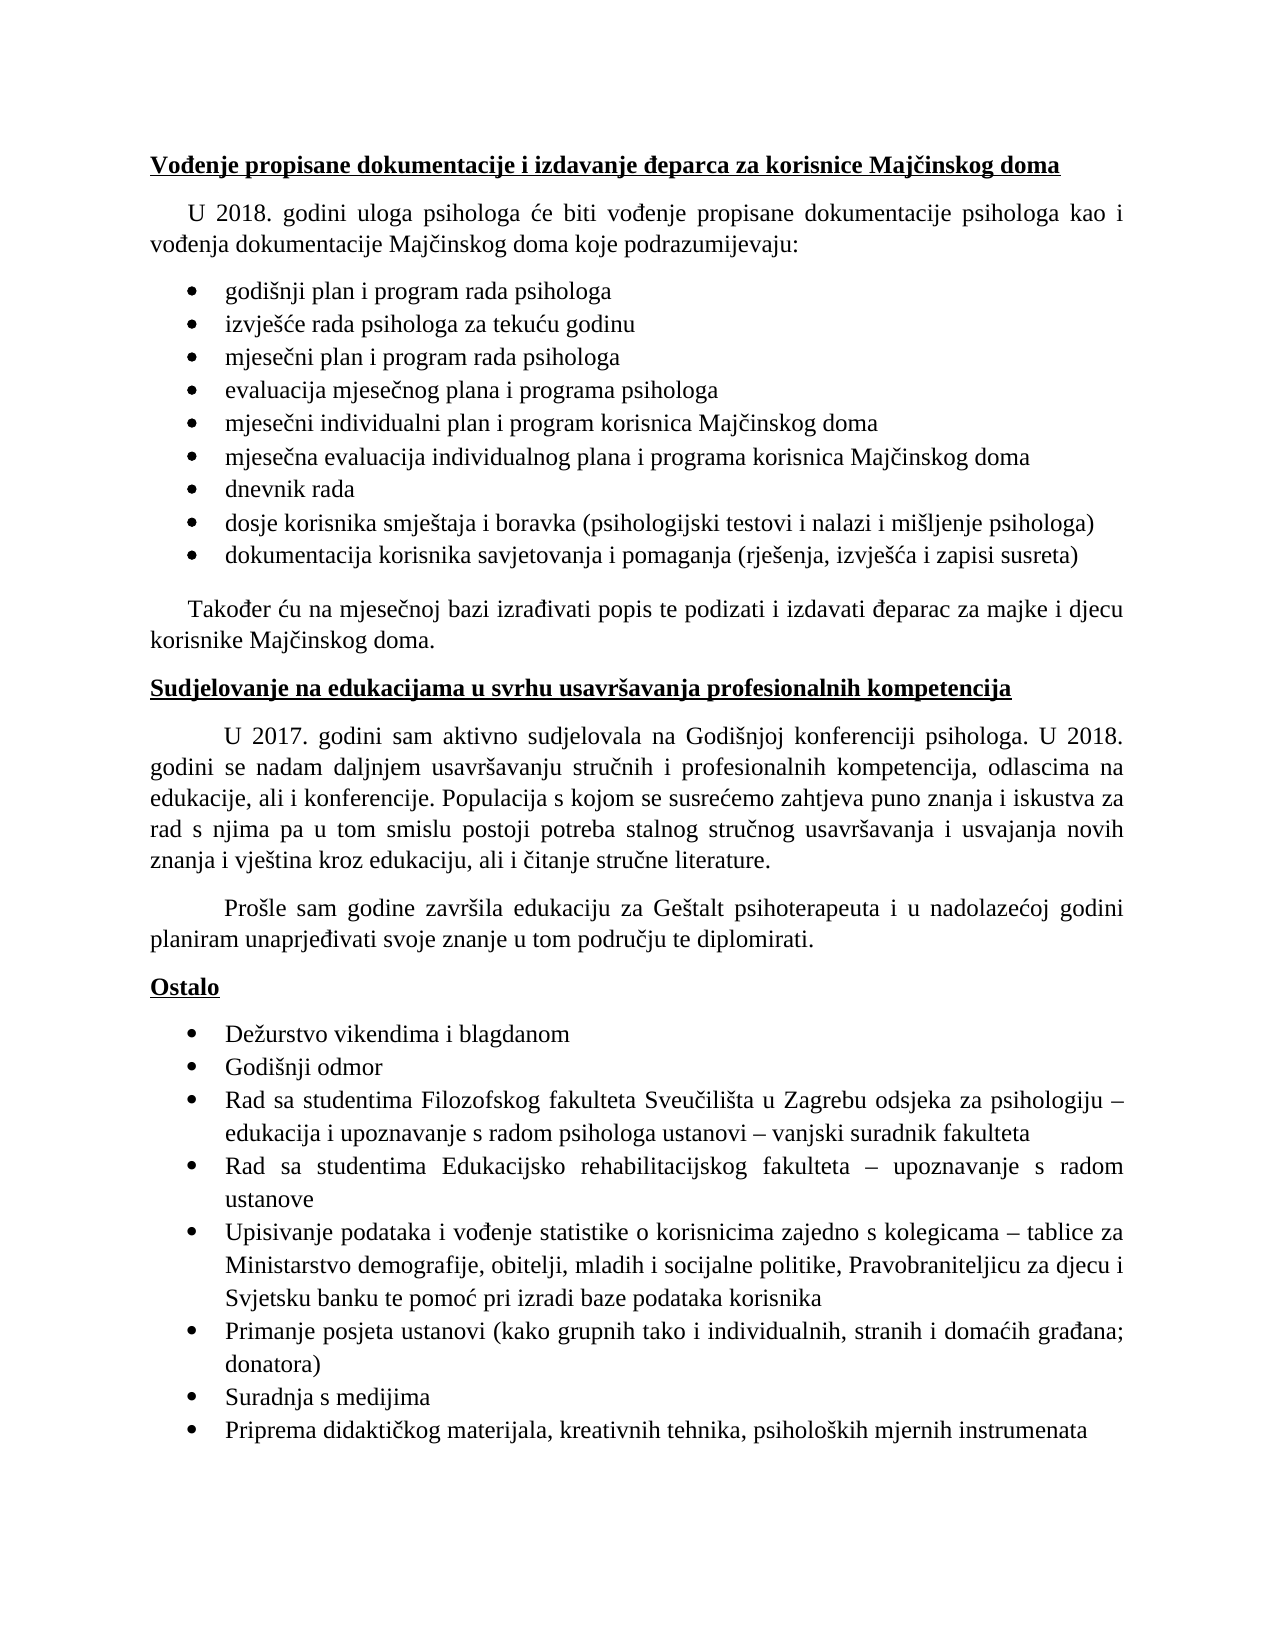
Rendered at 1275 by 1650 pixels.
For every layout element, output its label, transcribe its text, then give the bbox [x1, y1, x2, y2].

list Rad sa studentima Edukacijsko rehabilitacijskog fakulteta – upoznavanje s radom ustanove [187, 1151, 1125, 1213]
text Ostalo [150, 972, 1125, 1000]
list dosje korisnika smještaja i boravka (psihologijski testovi i nalazi i mišljenje psihologa) [187, 508, 1125, 536]
list godišnji plan i program rada psihologa [187, 276, 1125, 305]
list mjesečni plan i program rada psihologa [187, 342, 1125, 371]
list izvješće rada psihologa za tekuću godinu [187, 309, 1125, 338]
list Dežurstvo vikendima i blagdanom [187, 1019, 1125, 1048]
text U 2018. godini uloga psihologa će biti vođenje propisane dokumentacije psihologa kao i vođenja dokumentacije Majčinskog doma koje podrazumijevaju: [150, 198, 1125, 257]
list Rad sa studentima Filozofskog fakulteta Sveučilišta u Zagrebu odsjeka za psihologiju – edukacija i upoznavanje s radom psihologa ustanovi – vanjski suradnik fakulteta [187, 1085, 1125, 1147]
list dnevnik rada [187, 474, 1125, 503]
list Suradnja s medijima [187, 1382, 1125, 1411]
list dokumentacija korisnika savjetovanja i pomaganja (rješenja, izvješća i zapisi susreta) [187, 541, 1125, 569]
list mjesečna evaluacija individualnog plana i programa korisnica Majčinskog doma [187, 442, 1125, 470]
list evaluacija mjesečnog plana i programa psihologa [187, 376, 1125, 404]
list Priprema didaktičkog materijala, kreativnih tehnika, psiholoških mjernih instrumenata [187, 1416, 1125, 1444]
text Također ću na mjesečnoj bazi izrađivati popis te podizati i izdavati đeparac za majke i djecu korisnike Majčinskog doma. [150, 594, 1125, 654]
text Prošle sam godine završila edukaciju za Geštalt psihoterapeuta i u nadolazećoj godini planiram unaprjeđivati svoje znanje u tom području te diplomirati. [150, 893, 1125, 953]
text Vođenje propisane dokumentacije i izdavanje đeparca za korisnice Majčinskog doma [150, 150, 1125, 179]
list Upisivanje podataka i vođenje statistike o korisnicima zajedno s kolegicama – tablice za Ministarstvo demografije, obitelji, mladih i socijalne politike, Pravobraniteljicu za djecu i Svjetsku banku te pomoć pri izradi baze podataka korisnika [187, 1217, 1125, 1312]
text Sudjelovanje na edukacijama u svrhu usavršavanja profesionalnih kompetencija [150, 673, 1125, 702]
list Primanje posjeta ustanovi (kako grupnih tako i individualnih, stranih i domaćih građana; donatora) [187, 1316, 1125, 1378]
text U 2017. godini sam aktivno sudjelovala na Godišnjoj konferenciji psihologa. U 2018. godini se nadam daljnjem usavršavanju stručnih i profesionalnih kompetencija, odlascima na edukacije, ali i konferencije. Populacija s kojom se susrećemo zahtjeva puno znanja i iskustva za rad s njima pa u tom smislu postoji potreba stalnog stručnog usavršavanja i usvajanja novih znanja i vještina kroz edukaciju, ali i čitanje stručne literature. [150, 721, 1125, 874]
list Godišnji odmor [187, 1052, 1125, 1081]
list mjesečni individualni plan i program korisnica Majčinskog doma [187, 408, 1125, 437]
